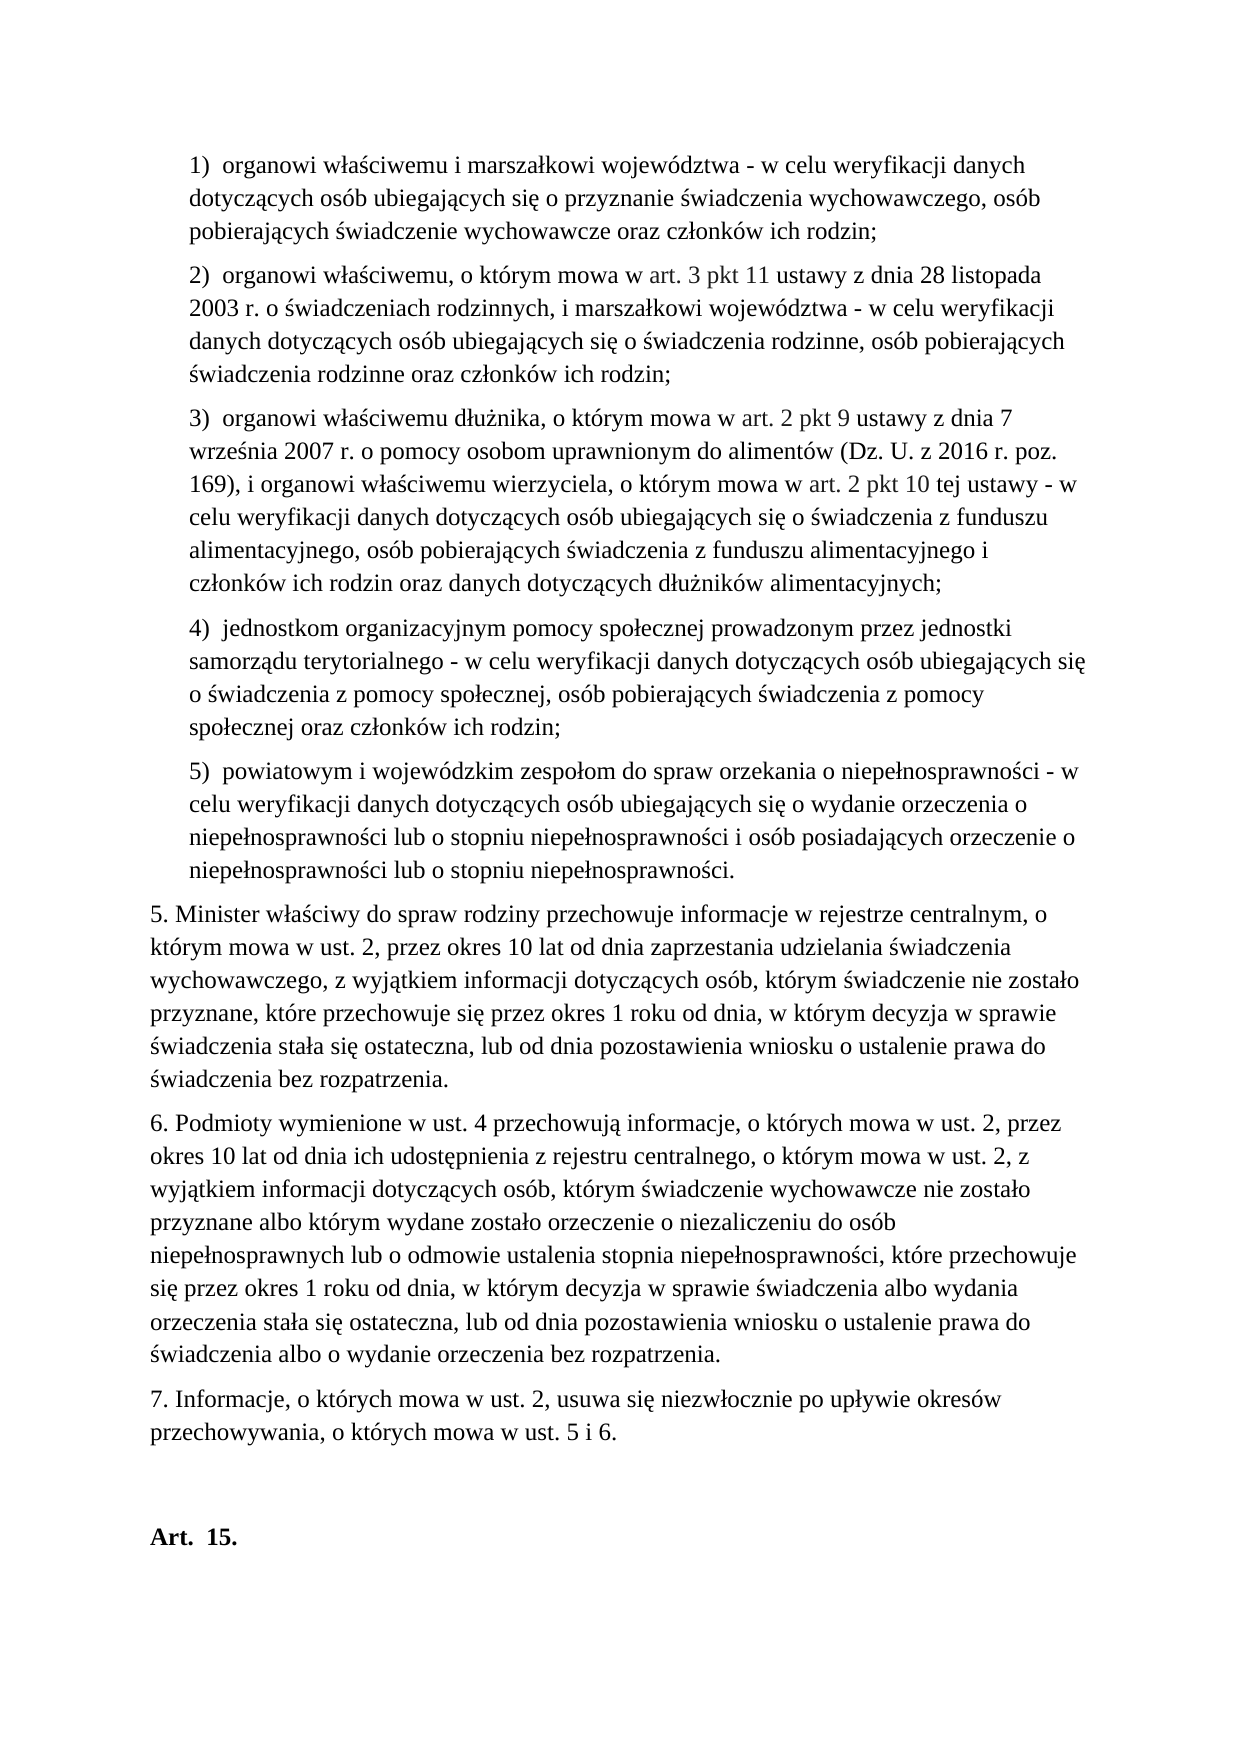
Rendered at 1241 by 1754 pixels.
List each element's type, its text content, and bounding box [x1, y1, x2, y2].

text 5) powiatowym i wojewódzkim zespołom do spraw orzekania o niepełnosprawności - w celu weryfikacji danych dotyczących osób ubiegających się o wydanie orzeczenia o niepełnosprawności lub o stopniu niepełnosprawności i osób posiadających orzeczenie o niepełnosprawności lub o stopniu niepełnosprawności. [189, 756, 1090, 884]
text 4) jednostkom organizacyjnym pomocy społecznej prowadzonym przez jednostki samorządu terytorialnego - w celu weryfikacji danych dotyczących osób ubiegających się o świadczenia z pomocy społecznej, osób pobierających świadczenia z pomocy społecznej oraz członków ich rodzin; [189, 613, 1090, 741]
text 3) organowi właściwemu dłużnika, o którym mowa w art. 2 pkt 9 ustawy z dnia 7 września 2007 r. o pomocy osobom uprawnionym do alimentów (Dz. U. z 2016 r. poz. 169), i organowi właściwemu wierzyciela, o którym mowa w art. 2 pkt 10 tej ustawy - w celu weryfikacji danych dotyczących osób ubiegających się o świadczenia z funduszu alimentacyjnego, osób pobierających świadczenia z funduszu alimentacyjnego i członków ich rodzin oraz danych dotyczących dłużników alimentacyjnych; [189, 403, 1090, 597]
text 5. Minister właściwy do spraw rodziny przechowuje informacje w rejestrze centralnym, o którym mowa w ust. 2, przez okres 10 lat od dnia zaprzestania udzielania świadczenia wychowawczego, z wyjątkiem informacji dotyczących osób, którym świadczenie nie zostało przyznane, które przechowuje się przez okres 1 roku od dnia, w którym decyzja w sprawie świadczenia stała się ostateczna, lub od dnia pozostawienia wniosku o ustalenie prawa do świadczenia bez rozpatrzenia. [150, 899, 1090, 1093]
text Art. 15. [150, 1522, 1090, 1551]
text 7. Informacje, o których mowa w ust. 2, usuwa się niezwłocznie po upływie okresów przechowywania, o których mowa w ust. 5 i 6. [150, 1384, 1090, 1446]
text 6. Podmioty wymienione w ust. 4 przechowują informacje, o których mowa w ust. 2, przez okres 10 lat od dnia ich udostępnienia z rejestru centralnego, o którym mowa w ust. 2, z wyjątkiem informacji dotyczących osób, którym świadczenie wychowawcze nie zostało przyznane albo którym wydane zostało orzeczenie o niezaliczeniu do osób niepełnosprawnych lub o odmowie ustalenia stopnia niepełnosprawności, które przechowuje się przez okres 1 roku od dnia, w którym decyzja w sprawie świadczenia albo wydania orzeczenia stała się ostateczna, lub od dnia pozostawienia wniosku o ustalenie prawa do świadczenia albo o wydanie orzeczenia bez rozpatrzenia. [150, 1108, 1090, 1368]
text 1) organowi właściwemu i marszałkowi województwa - w celu weryfikacji danych dotyczących osób ubiegających się o przyznanie świadczenia wychowawczego, osób pobierających świadczenie wychowawcze oraz członków ich rodzin; [189, 150, 1090, 245]
text 2) organowi właściwemu, o którym mowa w art. 3 pkt 11 ustawy z dnia 28 listopada 2003 r. o świadczeniach rodzinnych, i marszałkowi województwa - w celu weryfikacji danych dotyczących osób ubiegających się o świadczenia rodzinne, osób pobierających świadczenia rodzinne oraz członków ich rodzin; [189, 260, 1090, 388]
